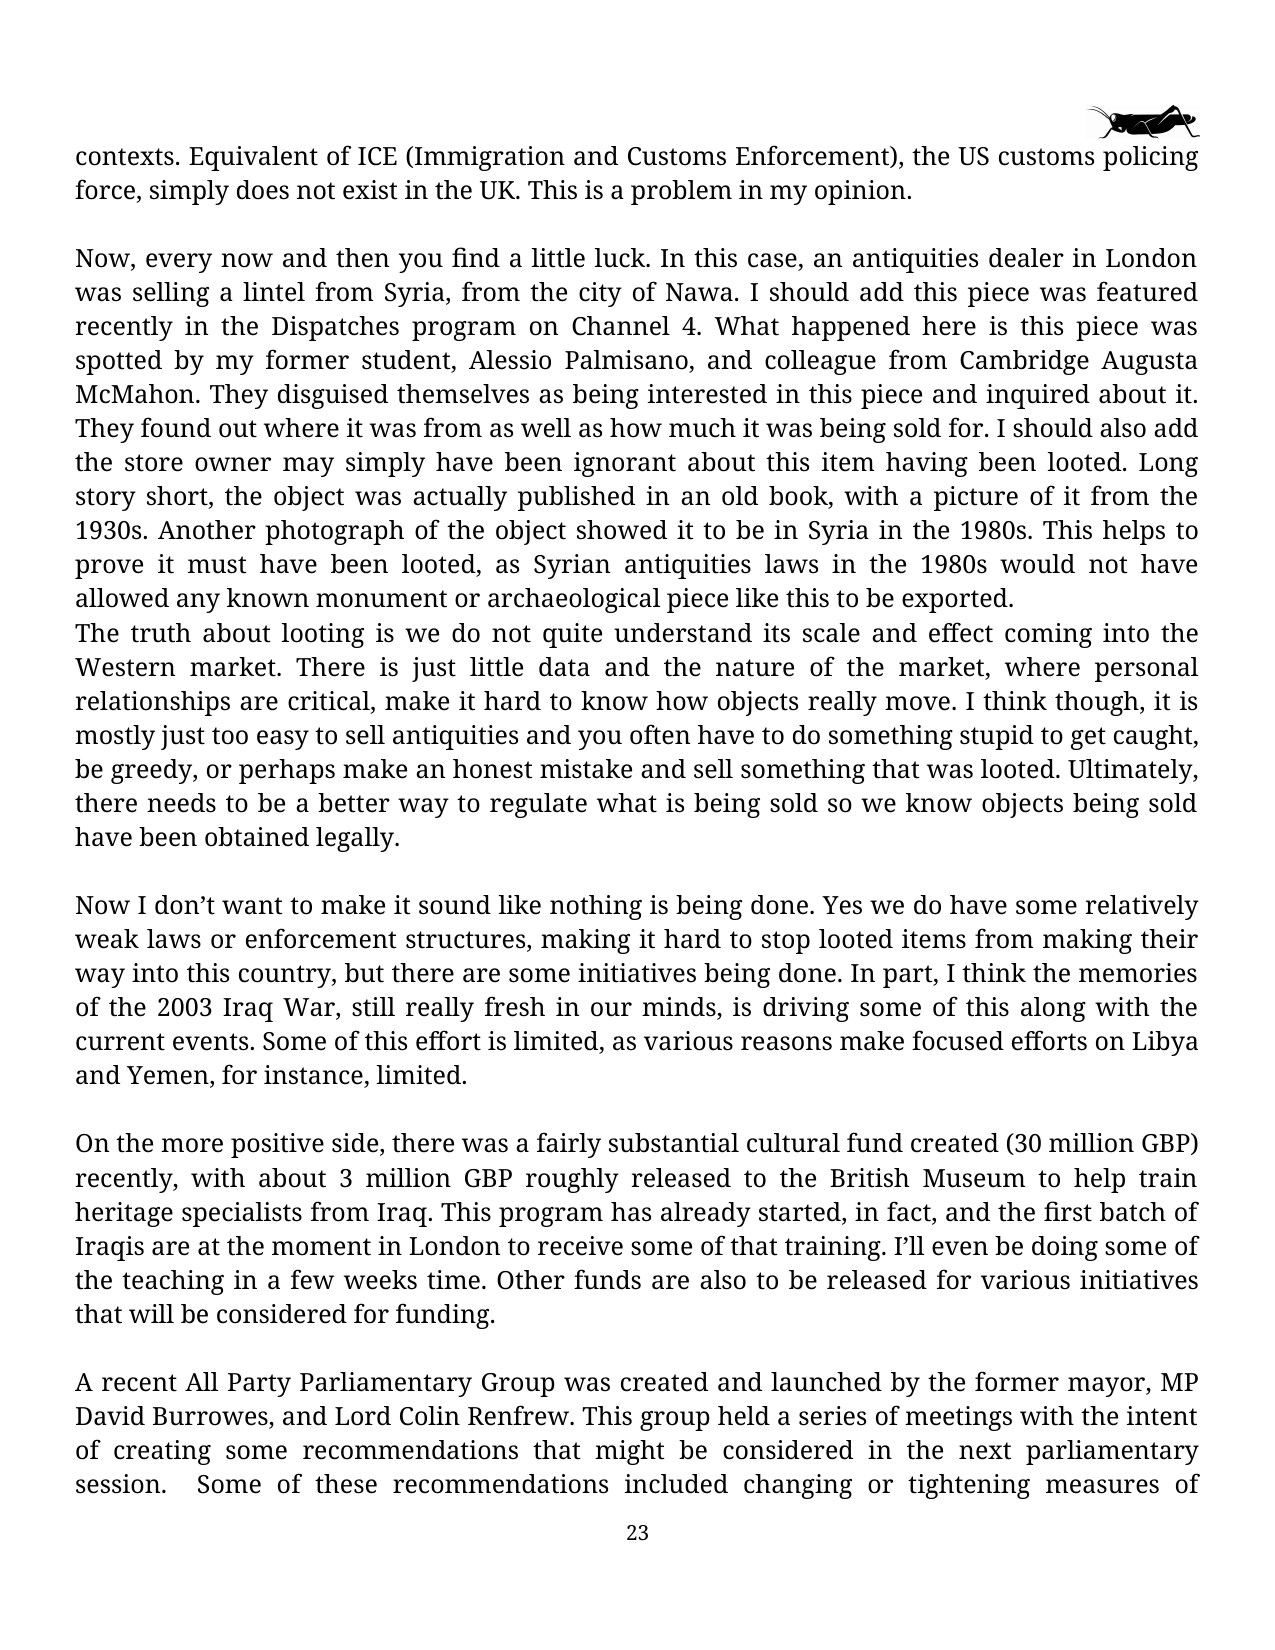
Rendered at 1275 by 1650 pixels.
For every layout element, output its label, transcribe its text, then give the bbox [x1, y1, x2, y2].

text Now, every now and then you find a little luck. In this case, an antiquities dealer in London was selling a lintel from Syria, from the city of Nawa. I should add this piece was featured recently in the Dispatches program on Channel 4. What happened here is this piece was spotted by my former student, Alessio Palmisano, and colleague from Cambridge Augusta McMahon. They disguised themselves as being interested in this piece and inquired about it. They found out where it was from as well as how much it was being sold for. I should also add the store owner may simply have been ignorant about this item having been looted. Long story short, the object was actually published in an old book, with a picture of it from the 1930s. Another photograph of the object showed it to be in Syria in the 1980s. This helps to prove it must have been looted, as Syrian antiquities laws in the 1980s would not have allowed any known monument or archaeological piece like this to be exported. [75, 241, 1200, 615]
text The truth about looting is we do not quite understand its scale and effect coming into the Western market. There is just little data and the nature of the market, where personal relationships are critical, make it hard to know how objects really move. I think though, it is mostly just too easy to sell antiquities and you often have to do something stupid to get caught, be greedy, or perhaps make an honest mistake and sell something that was looted. Ultimately, there needs to be a better way to regulate what is being sold so we know objects being sold have been obtained legally. [75, 615, 1200, 854]
text On the more positive side, there was a fairly substantial cultural fund created (30 million GBP) recently, with about 3 million GBP roughly released to the British Museum to help train heritage specialists from Iraq. This program has already started, in fact, and the first batch of Iraqis are at the moment in London to receive some of that training. I’ll even be doing some of the teaching in a few weeks time. Other funds are also to be released for various initiatives that will be considered for funding. [75, 1126, 1200, 1331]
picture [1086, 105, 1200, 139]
text Now I don’t want to make it sound like nothing is being done. Yes we do have some relatively weak laws or enforcement structures, making it hard to stop looted items from making their way into this country, but there are some initiatives being done. In part, I think the memories of the 2003 Iraq War, still really fresh in our minds, is driving some of this along with the current events. Some of this effort is limited, as various reasons make focused efforts on Libya and Yemen, for instance, limited. [75, 888, 1200, 1092]
